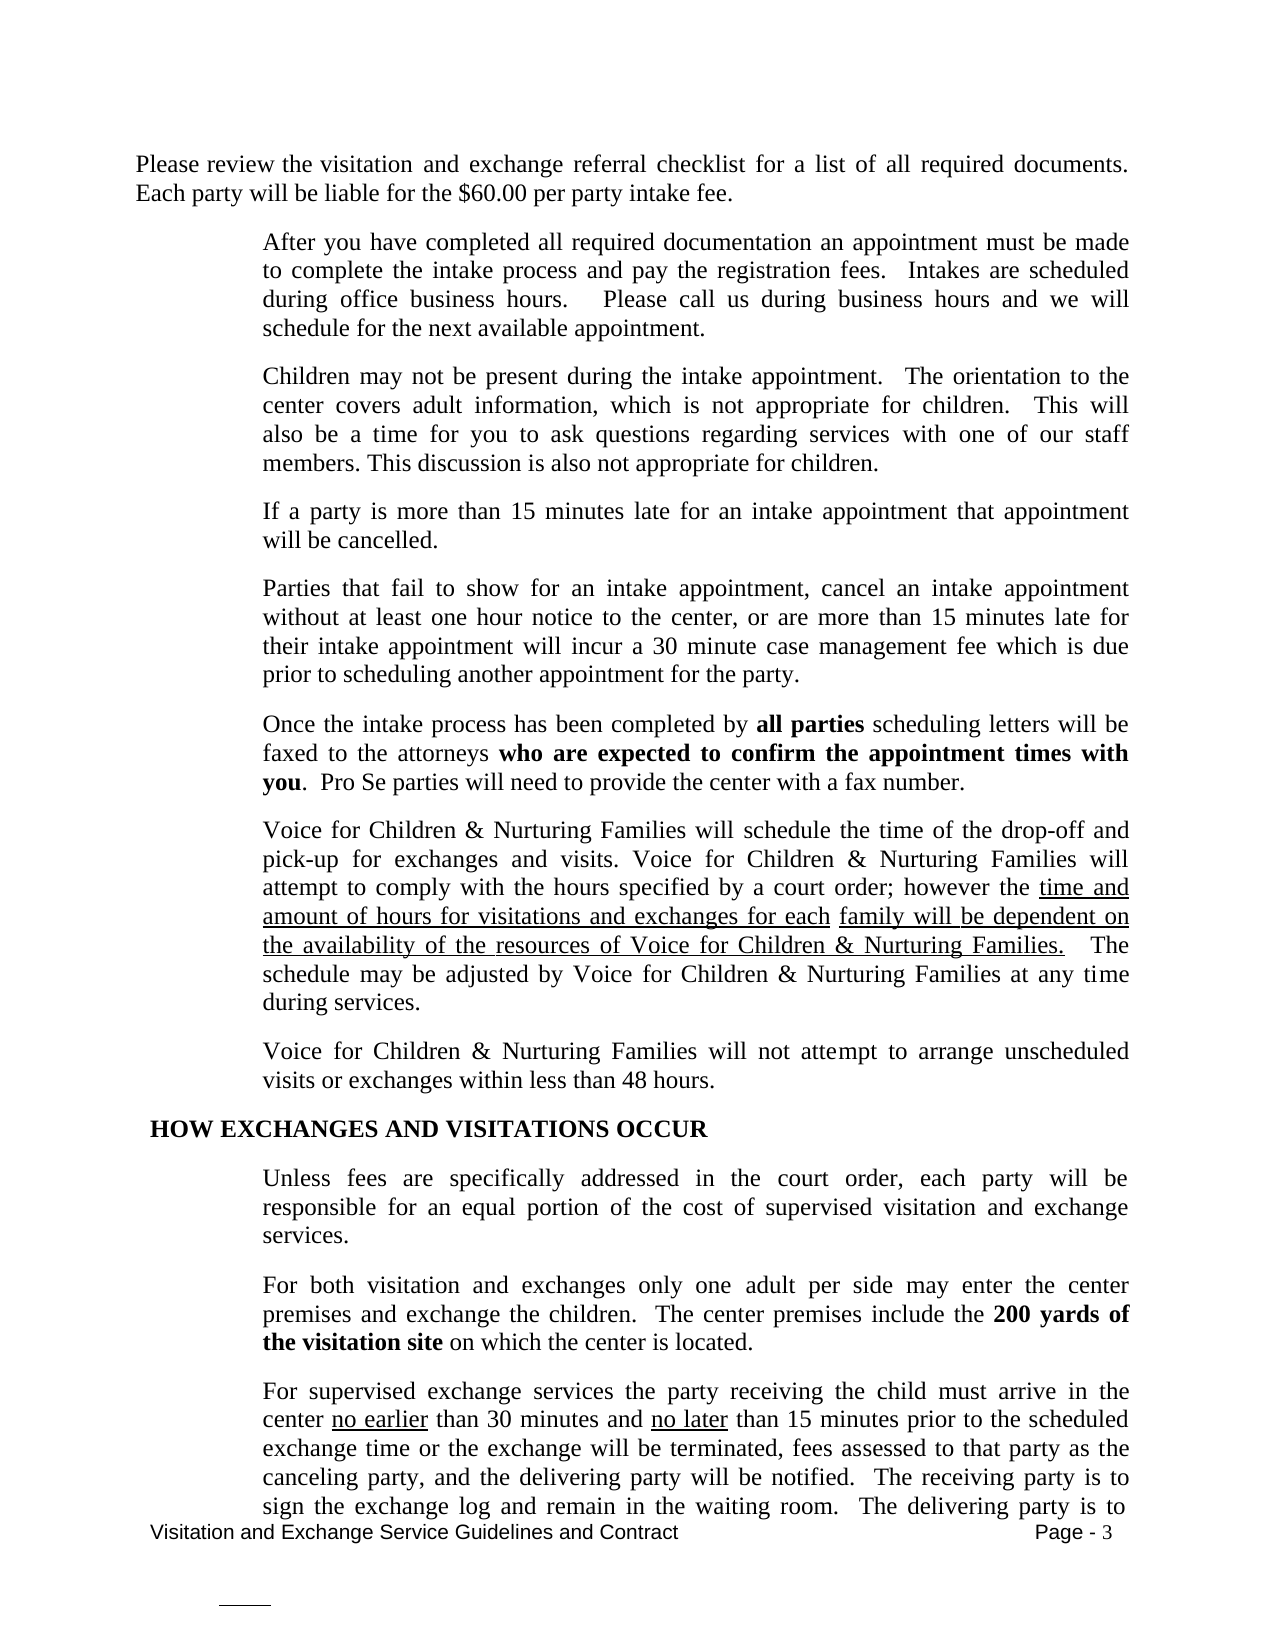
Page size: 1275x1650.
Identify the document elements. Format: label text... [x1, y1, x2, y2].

text If a party is more than 15 minutes late for an intake appointment that appointment will be cancelled. [262, 496, 1129, 554]
text For both visitation and exchanges only one adult per side may enter the center premises and exchange the children. The center premises include the 200 yards of the visitation site on which the center is located. [262, 1270, 1129, 1356]
text Please review the visitation and exchange referral checklist for a list of all required documents. Each party will be liable for the $60.00 per party intake fee. [135, 149, 1129, 207]
text Unless fees are specifically addressed in the court order, each party will be responsible for an equal portion of the cost of supervised visitation and exchange services. [262, 1163, 1129, 1249]
text Once the intake process has been completed by all parties scheduling letters will be faxed to the attorneys who are expected to confirm the appointment times with you. Pro Se parties will need to provide the center with a fax number. [262, 709, 1129, 795]
text Voice for Children & Nurturing Families will not attempt to arrange unscheduled visits or exchanges within less than 48 hours. [262, 1036, 1129, 1093]
text After you have completed all required documentation an appointment must be made to complete the intake process and pay the registration fees. Intakes are scheduled during office business hours. Please call us during business hours and we will schedule for the next available appointment. [262, 227, 1129, 342]
text Parties that fail to show for an intake appointment, cancel an intake appointment without at least one hour notice to the center, or are more than 15 minutes late for their intake appointment will incur a 30 minute case management fee which is due prior to scheduling another appointment for the party. [262, 573, 1129, 688]
text Voice for Children & Nurturing Families will schedule the time of the drop-off and pick-up for exchanges and visits. Voice for Children & Nurturing Families will attempt to comply with the hours specified by a court order; however the time and amount of hours for visitations and exchanges for each family will be dependent on the availability of the resources of Voice for Children & Nurturing Families. The schedule may be adjusted by Voice for Children & Nurturing Families at any time during services. [262, 815, 1129, 1016]
text HOW EXCHANGES AND VISITATIONS OCCUR [150, 1114, 1139, 1143]
text For supervised exchange services the party receiving the child must arrive in the center no earlier than 30 minutes and no later than 15 minutes prior to the scheduled exchange time or the exchange will be terminated, fees assessed to that party as the canceling party, and the delivering party will be notified. The receiving party is to sign the exchange log and remain in the waiting room. The delivering party is to [262, 1376, 1129, 1519]
text Children may not be present during the intake appointment. The orientation to the center covers adult information, which is not appropriate for children. This will also be a time for you to ask questions regarding services with one of our staff members. This discussion is also not appropriate for children. [262, 361, 1129, 476]
